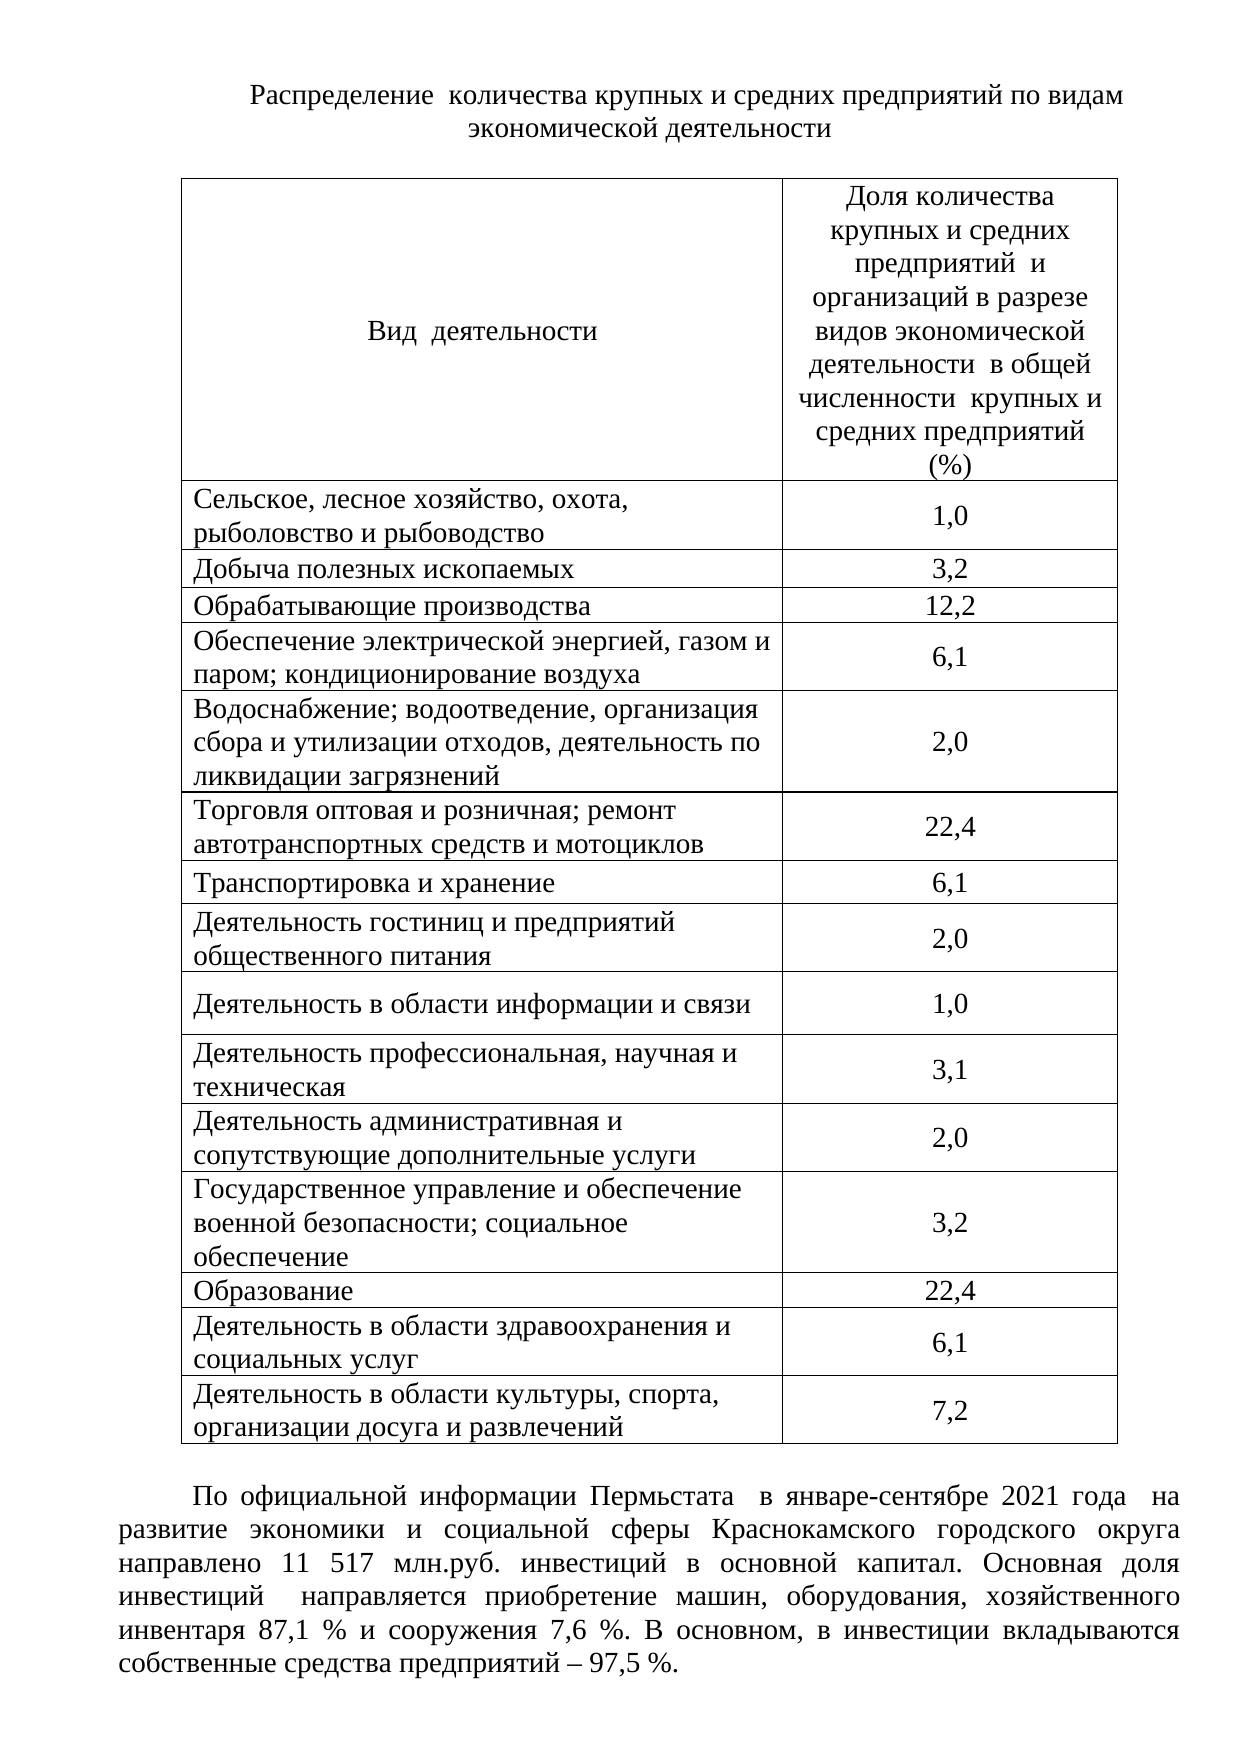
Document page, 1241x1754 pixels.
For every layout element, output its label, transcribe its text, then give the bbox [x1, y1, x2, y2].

table_cell 6,1 [783, 623, 1117, 690]
table_cell Обеспечение электрической энергией, газом и паром; кондиционирование воздуха [182, 623, 782, 690]
table_cell 6,1 [783, 861, 1117, 903]
table_cell 3,2 [783, 1172, 1117, 1272]
table_cell 2,0 [783, 691, 1117, 791]
table_cell 2,0 [783, 904, 1117, 971]
table_cell Государственное управление и обеспечение военной безопасности; социальное обеспечение [182, 1172, 782, 1272]
table_cell Торговля оптовая и розничная; ремонт автотранспортных средств и мотоциклов [182, 793, 782, 859]
table_cell Деятельность административная и сопутствующие дополнительные услуги [182, 1104, 782, 1171]
table_cell Деятельность профессиональная, научная и техническая [182, 1035, 782, 1102]
table_cell Деятельность в области информации и связи [182, 972, 782, 1034]
table_cell Деятельность в области здравоохранения и социальных услуг [182, 1308, 782, 1375]
table_cell 2,0 [783, 1104, 1117, 1171]
table_cell Образование [182, 1273, 782, 1307]
table_cell 1,0 [783, 972, 1117, 1034]
text По официальной информации Пермьстата в январе-сентябре 2021 года на развитие экономики и социальной сферы Краснокамского городского округа направлено 11 517 млн.руб. инвестиций в основной капитал. Основная доля инвестиций направляется приобретение машин, оборудования, хозяйственного инвентаря 87,1 % и сооружения 7,6 %. В основном, в инвестиции вкладываются собственные средства предприятий – 97,5 %. [118, 1478, 1181, 1679]
table_cell Добыча полезных ископаемых [182, 550, 782, 587]
table_header Доля количества крупных и средних предприятий и организаций в разрезе видов экономической деятельности в общей численности крупных и средних предприятий (%) [783, 179, 1117, 480]
table_cell Деятельность гостиниц и предприятий общественного питания [182, 904, 782, 971]
table_cell Сельское, лесное хозяйство, охота, рыболовство и рыбоводство [182, 481, 782, 548]
table_cell Обрабатывающие производства [182, 588, 782, 622]
table_cell 3,1 [783, 1035, 1117, 1102]
table_cell 12,2 [783, 588, 1117, 622]
table_cell Водоснабжение; водоотведение, организация сбора и утилизации отходов, деятельность по ликвидации загрязнений [182, 691, 782, 791]
table_cell 22,4 [783, 793, 1117, 859]
table_cell Транспортировка и хранение [182, 861, 782, 903]
table_cell 6,1 [783, 1308, 1117, 1375]
table_cell 7,2 [783, 1376, 1117, 1443]
table_cell 1,0 [783, 481, 1117, 548]
table_cell 3,2 [783, 550, 1117, 587]
table_header Вид деятельности [182, 179, 782, 480]
table_cell Деятельность в области культуры, спорта, организации досуга и развлечений [182, 1376, 782, 1443]
table_cell 22,4 [783, 1273, 1117, 1307]
text Распределение количества крупных и средних предприятий по видам экономической деятельности [118, 77, 1181, 144]
